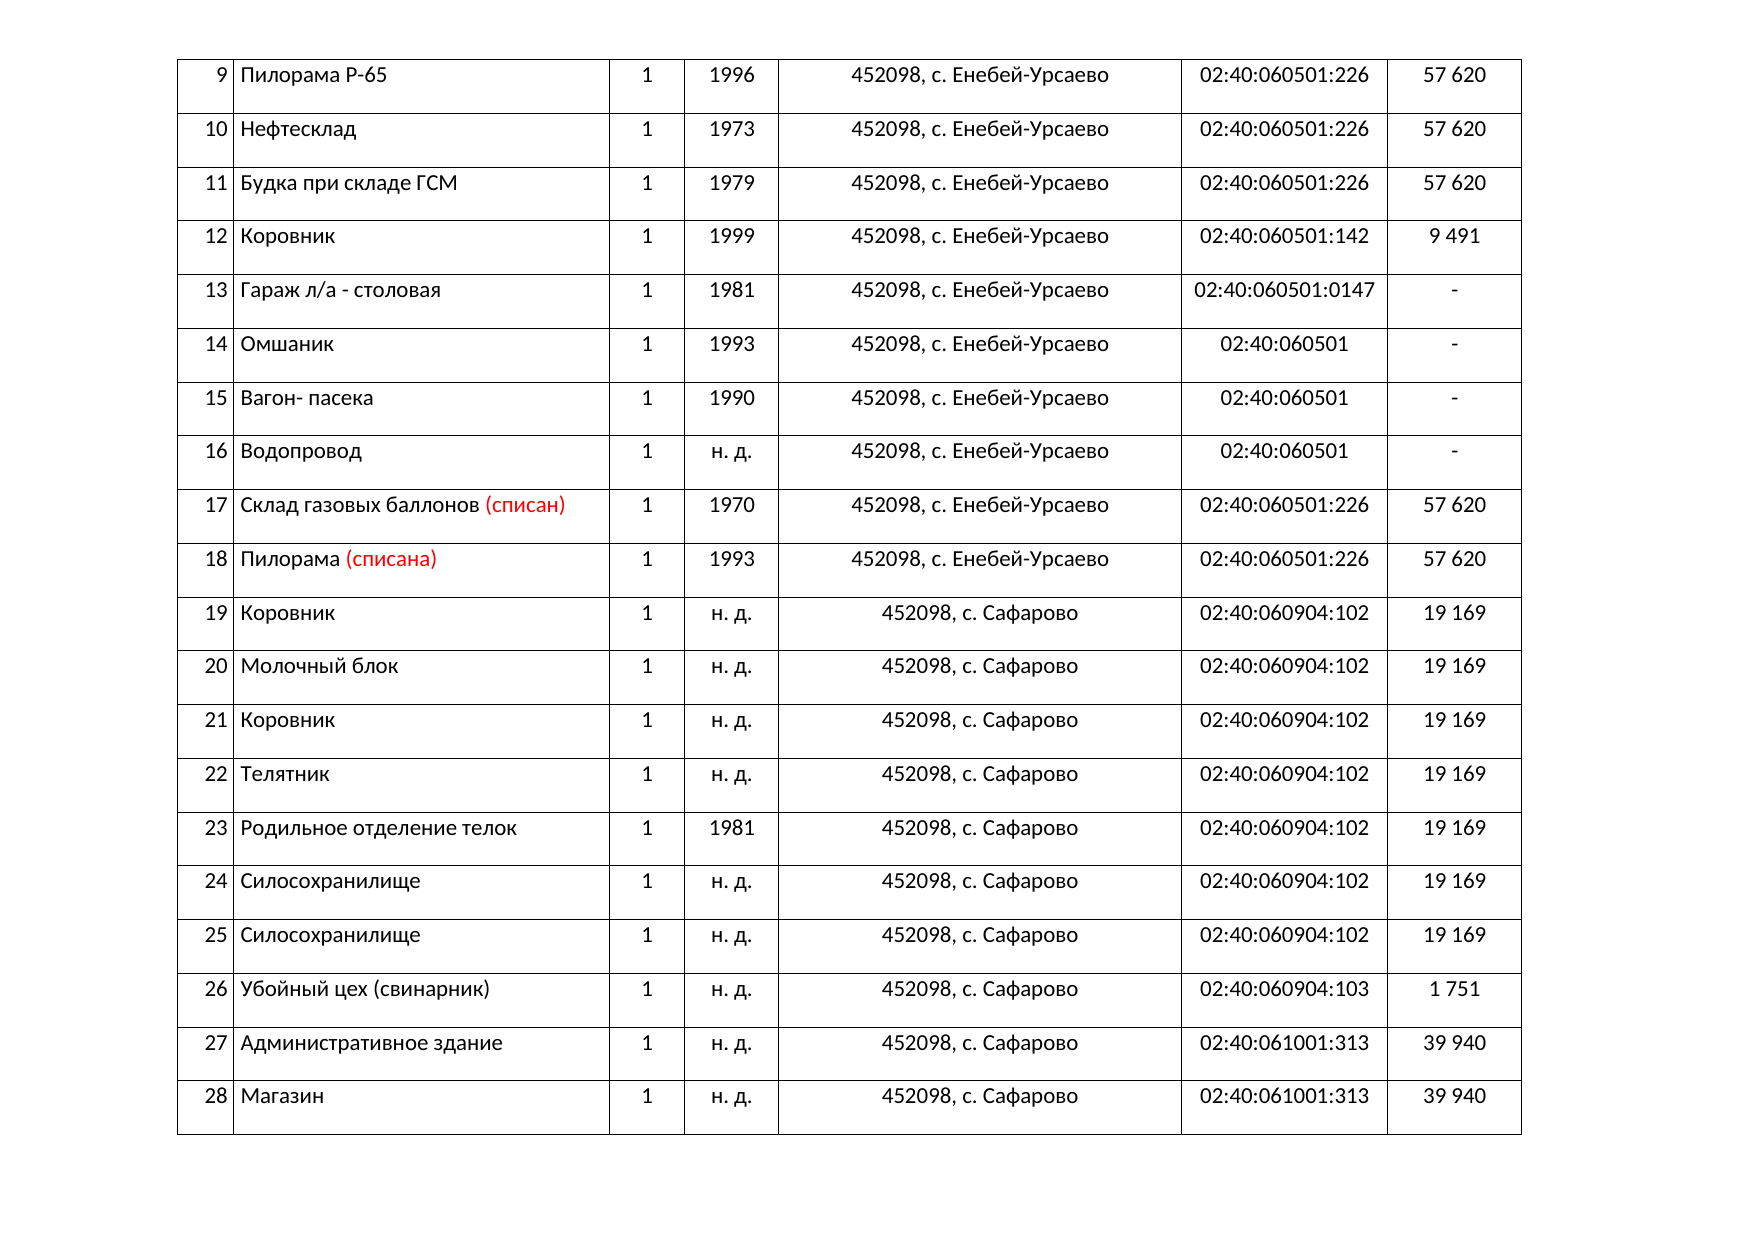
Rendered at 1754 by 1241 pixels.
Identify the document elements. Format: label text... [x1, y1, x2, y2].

table_cell н. д. [685, 598, 778, 650]
table_cell 452098, с. Енебей-Урсаево [779, 544, 1181, 597]
table_cell 02:40:060501:142 [1182, 221, 1387, 274]
table_cell Молочный блок [234, 651, 609, 704]
table_cell Телятник [234, 759, 609, 812]
table_cell 452098, с. Сафарово [779, 920, 1181, 973]
table_cell 452098, с. Енебей-Урсаево [779, 221, 1181, 274]
table_cell 02:40:060904:103 [1182, 974, 1387, 1027]
table_cell 1 [610, 436, 684, 489]
table_cell - [1388, 383, 1521, 435]
table_cell 19 169 [1388, 866, 1521, 919]
table_cell 1981 [685, 813, 778, 865]
table_cell 19 [178, 598, 233, 650]
table_cell 1 [610, 974, 684, 1027]
table_cell 12 [178, 221, 233, 274]
table_cell Омшаник [234, 329, 609, 382]
table_cell 02:40:060501:0147 [1182, 275, 1387, 328]
table_cell 23 [178, 813, 233, 865]
table_cell 57 620 [1388, 168, 1521, 220]
table_cell 1 [610, 221, 684, 274]
table_cell 1 [610, 114, 684, 167]
table_cell 1 [610, 920, 684, 973]
table_cell 19 169 [1388, 759, 1521, 812]
table_cell 452098, с. Сафарово [779, 759, 1181, 812]
table_cell 1 [610, 168, 684, 220]
table_cell 452098, с. Енебей-Урсаево [779, 490, 1181, 543]
table_cell 18 [178, 544, 233, 597]
table_cell 02:40:060904:102 [1182, 920, 1387, 973]
table_cell 1970 [685, 490, 778, 543]
table_cell 39 940 [1388, 1028, 1521, 1080]
table_cell Пилорама Р-65 [234, 60, 609, 113]
table_cell 17 [178, 490, 233, 543]
table_cell 1 [610, 705, 684, 758]
table_cell Коровник [234, 221, 609, 274]
table_cell 452098, с. Сафарово [779, 866, 1181, 919]
table_cell 1 [610, 651, 684, 704]
table_cell 19 169 [1388, 598, 1521, 650]
table_cell 1990 [685, 383, 778, 435]
table_cell Вагон- пасека [234, 383, 609, 435]
table_cell н. д. [685, 1028, 778, 1080]
table_cell 452098, с. Енебей-Урсаево [779, 275, 1181, 328]
table_cell 1993 [685, 544, 778, 597]
table_cell 02:40:060904:102 [1182, 813, 1387, 865]
table_cell Водопровод [234, 436, 609, 489]
table_cell 57 620 [1388, 60, 1521, 113]
table_cell 452098, с. Енебей-Урсаево [779, 168, 1181, 220]
table_cell 1 [610, 813, 684, 865]
table_cell 452098, с. Сафарово [779, 705, 1181, 758]
table_cell Родильное отделение телок [234, 813, 609, 865]
table_cell 9 [178, 60, 233, 113]
table_cell 02:40:061001:313 [1182, 1028, 1387, 1080]
table_cell 1 [610, 329, 684, 382]
table_cell 57 620 [1388, 114, 1521, 167]
table_cell 452098, с. Сафарово [779, 1028, 1181, 1080]
table_cell - [1388, 436, 1521, 489]
table_cell 02:40:060501:226 [1182, 490, 1387, 543]
table_cell Убойный цех (свинарник) [234, 974, 609, 1027]
table_cell Нефтесклад [234, 114, 609, 167]
table_cell 02:40:060501:226 [1182, 544, 1387, 597]
table_cell Силосохранилище [234, 866, 609, 919]
table_cell 02:40:060501 [1182, 436, 1387, 489]
table_cell 1 [610, 383, 684, 435]
table_cell 26 [178, 974, 233, 1027]
table_cell 22 [178, 759, 233, 812]
table_cell Склад газовых баллонов (списан) [234, 490, 609, 543]
table_cell 1 [610, 598, 684, 650]
table_cell 02:40:061001:313 [1182, 1081, 1387, 1134]
table_cell 1 [610, 1081, 684, 1134]
table_cell 02:40:060501:226 [1182, 168, 1387, 220]
table_cell 19 169 [1388, 651, 1521, 704]
table_cell 452098, с. Сафарово [779, 1081, 1181, 1134]
table_cell н. д. [685, 866, 778, 919]
table_cell Пилорама (списана) [234, 544, 609, 597]
table_cell 02:40:060904:102 [1182, 651, 1387, 704]
table_cell 57 620 [1388, 544, 1521, 597]
table_cell - [1388, 329, 1521, 382]
table_cell 1 [610, 759, 684, 812]
table_cell 10 [178, 114, 233, 167]
table_cell 452098, с. Сафарово [779, 598, 1181, 650]
table_cell 452098, с. Енебей-Урсаево [779, 383, 1181, 435]
table_cell 19 169 [1388, 920, 1521, 973]
table_cell н. д. [685, 920, 778, 973]
table_cell н. д. [685, 1081, 778, 1134]
table_cell 1973 [685, 114, 778, 167]
table_cell 452098, с. Сафарово [779, 974, 1181, 1027]
table_cell 20 [178, 651, 233, 704]
table_cell - [1388, 275, 1521, 328]
table_cell 24 [178, 866, 233, 919]
table_cell 14 [178, 329, 233, 382]
table_cell 1 [610, 60, 684, 113]
table_cell 16 [178, 436, 233, 489]
table_cell 02:40:060501:226 [1182, 60, 1387, 113]
table_cell 27 [178, 1028, 233, 1080]
table_cell 452098, с. Сафарово [779, 651, 1181, 704]
table_cell 452098, с. Сафарово [779, 813, 1181, 865]
table_cell 19 169 [1388, 705, 1521, 758]
table_cell 1 751 [1388, 974, 1521, 1027]
table_cell Коровник [234, 598, 609, 650]
table_cell н. д. [685, 651, 778, 704]
table_cell 1981 [685, 275, 778, 328]
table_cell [779, 60, 1181, 113]
table_cell 02:40:060501 [1182, 383, 1387, 435]
table_cell 02:40:060501:226 [1182, 114, 1387, 167]
table_cell Административное здание [234, 1028, 609, 1080]
table_cell н. д. [685, 705, 778, 758]
table_cell 02:40:060501 [1182, 329, 1387, 382]
table_cell н. д. [685, 759, 778, 812]
table_cell Коровник [234, 705, 609, 758]
table_cell 1 [610, 490, 684, 543]
table_cell 452098, с. Енебей-Урсаево [779, 329, 1181, 382]
table_cell 02:40:060904:102 [1182, 866, 1387, 919]
table_cell 57 620 [1388, 490, 1521, 543]
table_cell 1 [610, 544, 684, 597]
table_cell 1996 [685, 60, 778, 113]
table_cell Гараж л/а - столовая [234, 275, 609, 328]
table_cell 02:40:060904:102 [1182, 705, 1387, 758]
table_cell 21 [178, 705, 233, 758]
table_cell 02:40:060904:102 [1182, 759, 1387, 812]
table_cell 1 [610, 866, 684, 919]
table_cell 1993 [685, 329, 778, 382]
table_cell 452098, с. Енебей-Урсаево [779, 436, 1181, 489]
table_cell 1999 [685, 221, 778, 274]
table_cell Магазин [234, 1081, 609, 1134]
table_cell 9 491 [1388, 221, 1521, 274]
table_cell 19 169 [1388, 813, 1521, 865]
table_cell 452098, с. Енебей-Урсаево [779, 114, 1181, 167]
table_cell 1 [610, 275, 684, 328]
table_cell 02:40:060904:102 [1182, 598, 1387, 650]
table_cell 1979 [685, 168, 778, 220]
table_cell 39 940 [1388, 1081, 1521, 1134]
table_cell 15 [178, 383, 233, 435]
table_cell 25 [178, 920, 233, 973]
table_cell Будка при складе ГСМ [234, 168, 609, 220]
table_cell 13 [178, 275, 233, 328]
table_cell Силосохранилище [234, 920, 609, 973]
table_cell 11 [178, 168, 233, 220]
table_cell н. д. [685, 436, 778, 489]
table_cell н. д. [685, 974, 778, 1027]
table_cell 1 [610, 1028, 684, 1080]
table_cell 28 [178, 1081, 233, 1134]
